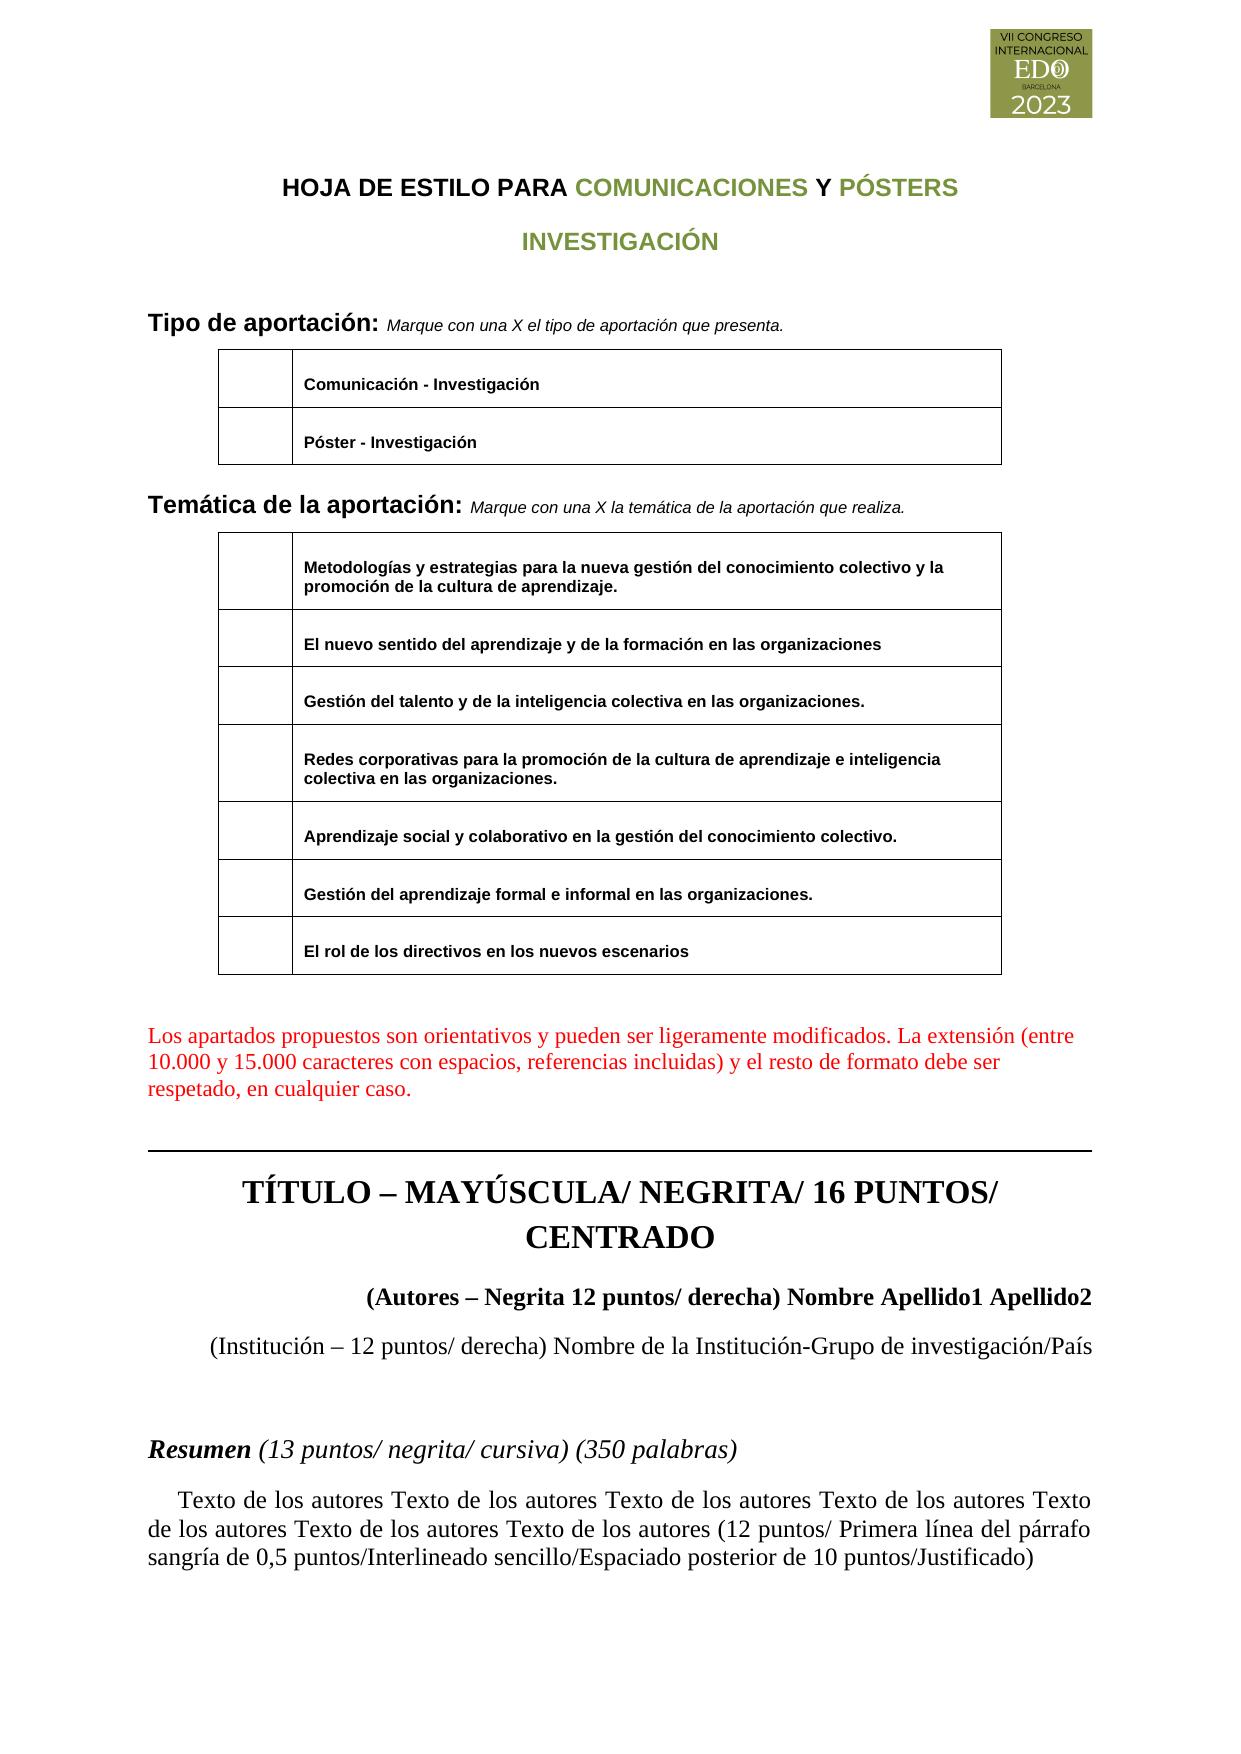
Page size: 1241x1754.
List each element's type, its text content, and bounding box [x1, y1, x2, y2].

text (Autores – Negrita 12 puntos/ derecha) Nombre Apellido1 Apellido2 [148, 1282, 1092, 1311]
text Los apartados propuestos son orientativos y pueden ser ligeramente modificados. La extensión (entre 10.000 y 15.000 caracteres con espacios, referencias incluidas) y el resto de formato debe ser respetado, en cualquier caso. [148, 1022, 1092, 1101]
table_cell El nuevo sentido del aprendizaje y de la formación en las organizaciones [293, 610, 1001, 666]
table_cell Redes corporativas para la promoción de la cultura de aprendizaje e inteligencia colectiva en las organizaciones. [293, 725, 1001, 801]
picture [990, 29, 1093, 118]
title Temática de la aportación: Marque con una X la temática de la aportación que realiza. [148, 490, 1092, 519]
table_cell [219, 802, 292, 858]
text TÍTULO – MAYÚSCULA/ NEGRITA/ 16 PUNTOS/ CENTRADO [148, 1173, 1092, 1255]
table_header Comunicación - Investigación [293, 350, 1001, 407]
text (Institución – 12 puntos/ derecha) Nombre de la Institución-Grupo de investigación/País [148, 1331, 1092, 1360]
text Texto de los autores Texto de los autores Texto de los autores Texto de los autores Texto de los autores Texto de los autores Texto de los autores (12 puntos/ Primera línea del párrafo sangría de 0,5 puntos/Interlineado sencillo/Espaciado posterior de 10 puntos/Justificado) [148, 1485, 1092, 1571]
table_cell [219, 917, 292, 974]
table_cell [219, 860, 292, 916]
title HOJA DE ESTILO PARA COMUNICACIONES Y PÓSTERS [148, 173, 1092, 201]
table_cell [219, 725, 292, 801]
table_cell El rol de los directivos en los nuevos escenarios [293, 917, 1001, 974]
title Tipo de aportación: Marque con una X el tipo de aportación que presenta. [148, 308, 1092, 336]
table_cell Gestión del aprendizaje formal e informal en las organizaciones. [293, 860, 1001, 916]
table_header [219, 350, 292, 407]
title INVESTIGACIÓN [148, 226, 1092, 255]
table_cell [219, 610, 292, 666]
table_header [219, 533, 292, 608]
table_cell [219, 667, 292, 724]
table_cell [219, 408, 292, 464]
table_cell Póster - Investigación [293, 408, 1001, 464]
text Resumen (13 puntos/ negrita/ cursiva) (350 palabras) [148, 1433, 1092, 1464]
table_cell Gestión del talento y de la inteligencia colectiva en las organizaciones. [293, 667, 1001, 724]
table_header Metodologías y estrategias para la nueva gestión del conocimiento colectivo y la promoción de la cultura de aprendizaje. [293, 533, 1001, 608]
table_cell Aprendizaje social y colaborativo en la gestión del conocimiento colectivo. [293, 802, 1001, 858]
